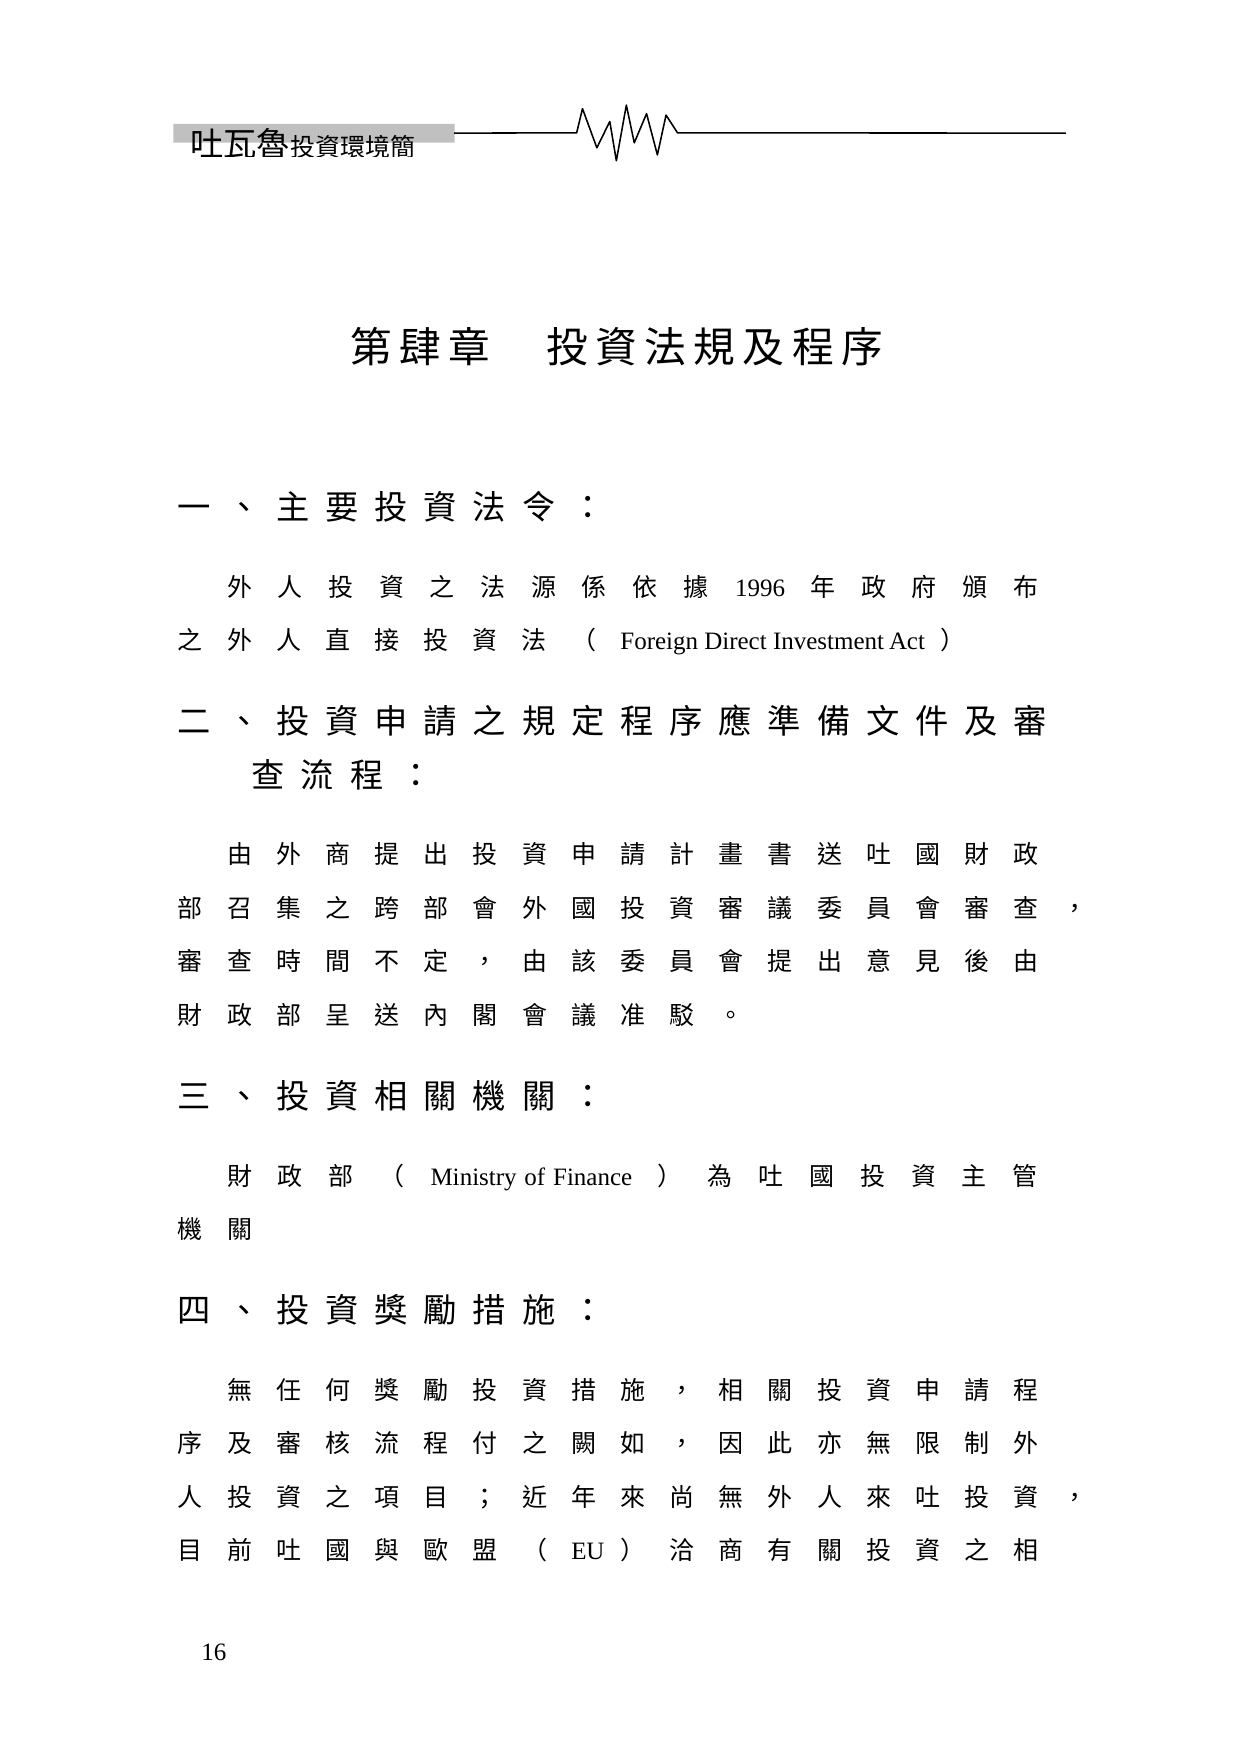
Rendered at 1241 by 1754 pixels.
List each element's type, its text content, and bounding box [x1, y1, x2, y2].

text 外人投資之法源係依據1996年政府頒布之外人直接投資法（Foreign Direct Investment Act） [178, 558, 1063, 666]
text 二、投資申請之規定程序應準備文件及審查流程： [178, 692, 1063, 799]
text 財政部（Ministry of Finance）為吐國投資主管機關 [178, 1147, 1063, 1254]
text 一、主要投資法令： [178, 478, 1063, 532]
text 四、投資獎勵措施： [178, 1281, 1063, 1335]
text 由外商提出投資申請計畫書送吐國財政部召集之跨部會外國投資審議委員會審查，審查時間不定，由該委員會提出意見後由財政部呈送內閣會議准駁。 [178, 826, 1063, 1040]
text 第肆章 投資法規及程序 [178, 291, 1063, 398]
text 三、投資相關機關： [178, 1067, 1063, 1121]
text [178, 1362, 1063, 1576]
